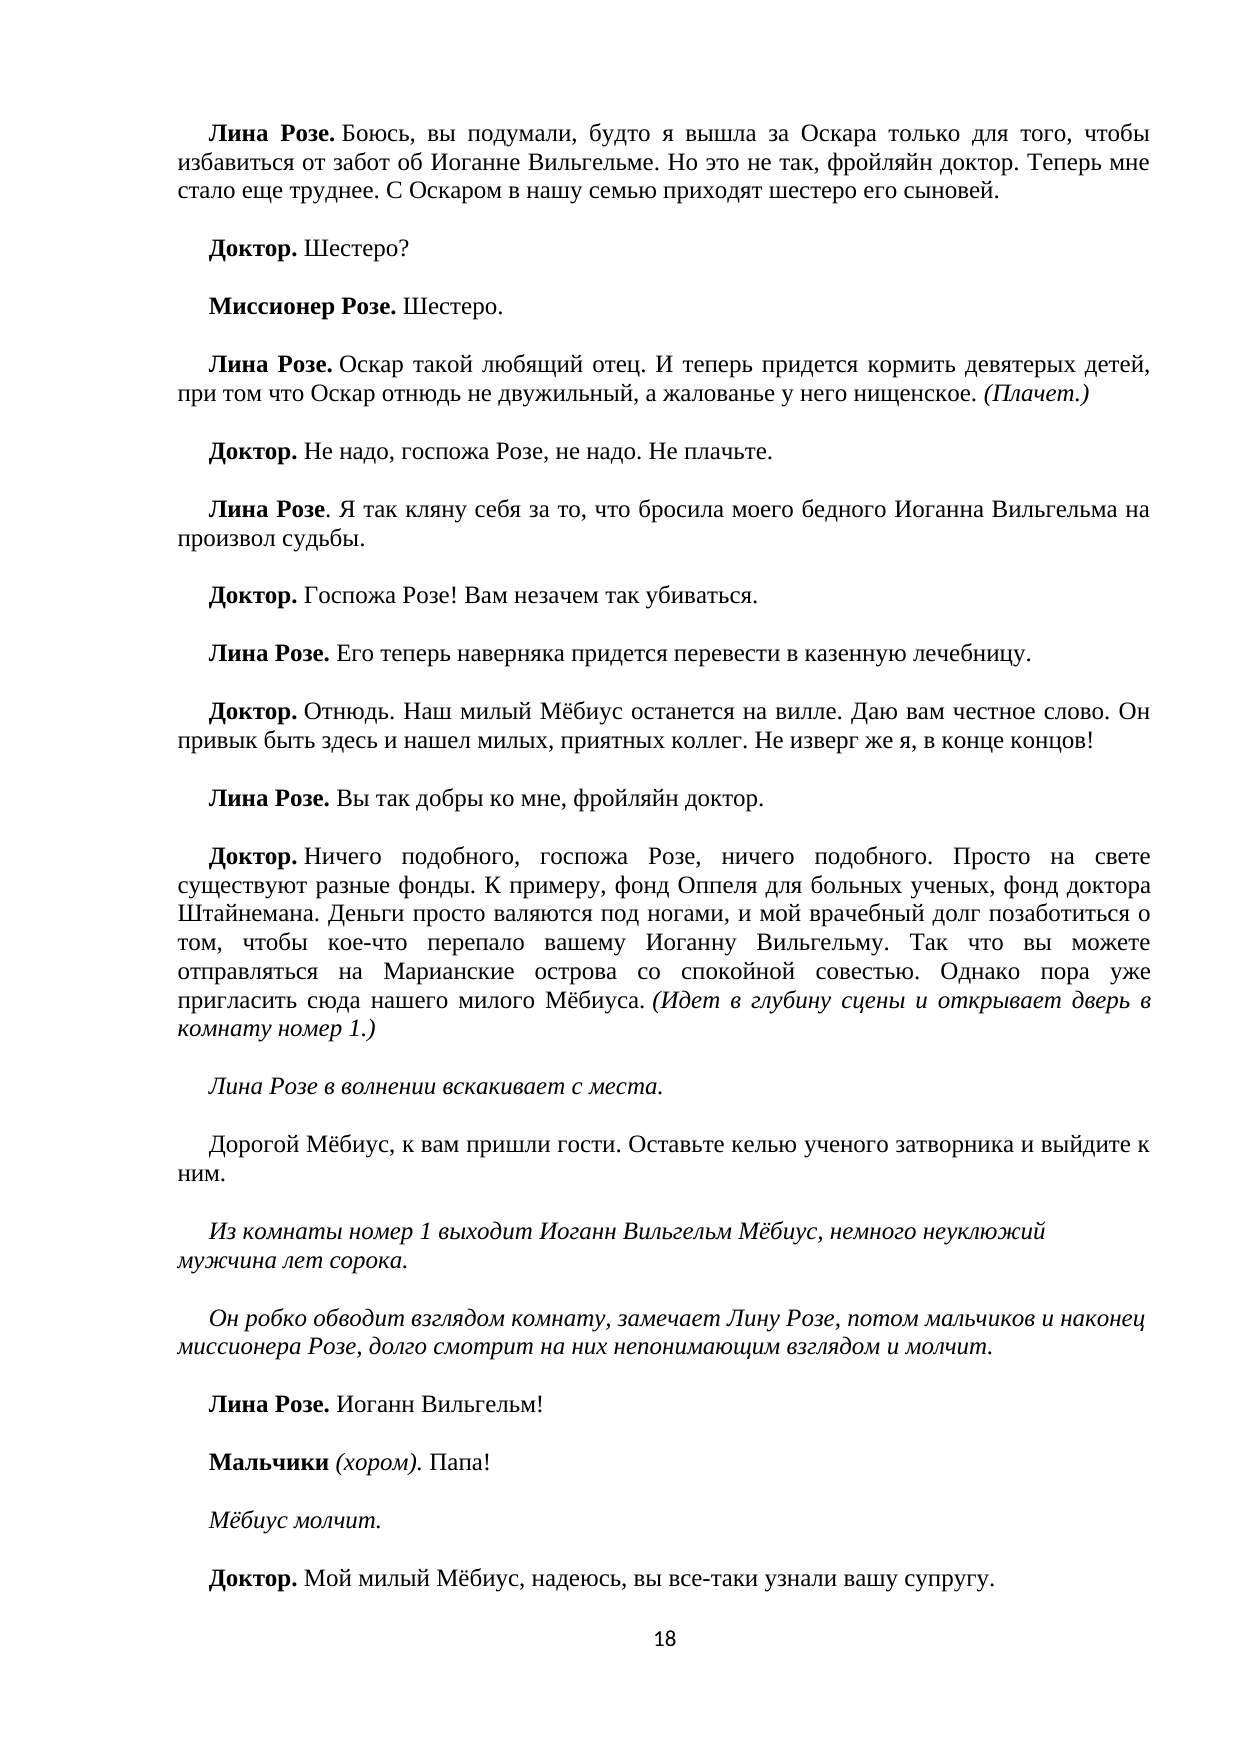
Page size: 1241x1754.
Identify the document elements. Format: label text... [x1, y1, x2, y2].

text Доктор. Не надо, госпожа Розе, не надо. Не плачьте. [177, 436, 1152, 465]
text Доктор. Ничего подобного, госпожа Розе, ничего подобного. Просто на свете существуют разные фонды. К примеру, фонд Оппеля для больных ученых, фонд доктора Штайнемана. Деньги просто валяются под ногами, и мой врачебный долг позаботиться о том, чтобы кое-что перепало вашему Иоганну Вильгельму. Так что вы можете отправляться на Марианские острова со спокойной совестью. Однако пора уже пригласить сюда нашего милого Мёбиуса. (Идет в глубину сцены и открывает дверь в комнату номер 1.) [177, 841, 1152, 1042]
text Он робко обводит взглядом комнату, замечает Лину Розе, потом мальчиков и наконец миссионера Розе, долго смотрит на них непонимающим взглядом и молчит. [177, 1303, 1152, 1360]
text Лина Розе. Оскар такой любящий отец. И теперь придется кормить девятерых детей, при том что Оскар отнюдь не двужильный, а жалованье у него нищенское. (Плачет.) [177, 349, 1152, 407]
text Миссионер Розе. Шестеро. [177, 291, 1152, 320]
text Мёбиус молчит. [177, 1505, 1152, 1534]
text Дорогой Мёбиус, к вам пришли гости. Оставьте келью ученого затворника и выйдите к ним. [177, 1129, 1152, 1187]
text Лина Розе. Иоганн Вильгельм! [177, 1389, 1152, 1418]
text Лина Розе. Я так кляну себя за то, что бросила моего бедного Иоганна Вильгельма на произвол судьбы. [177, 494, 1152, 551]
text Доктор. Госпожа Розе! Вам незачем так убиваться. [177, 581, 1152, 609]
text Лина Розе. Боюсь, вы подумали, будто я вышла за Оскара только для того, чтобы избавиться от забот об Иоганне Вильгельме. Но это не так, фройляйн доктор. Теперь мне стало еще труднее. С Оскаром в нашу семью приходят шестеро его сыновей. [177, 118, 1152, 204]
text Доктор. Отнюдь. Наш милый Мёбиус останется на вилле. Даю вам честное слово. Он привык быть здесь и нашел милых, приятных коллег. Не изверг же я, в конце концов! [177, 696, 1152, 754]
text Доктор. Шестеро? [177, 233, 1152, 262]
text Лина Розе в волнении вскакивает с места. [177, 1071, 1152, 1100]
text Лина Розе. Его теперь наверняка придется перевести в казенную лечебницу. [177, 638, 1152, 667]
text Лина Розе. Вы так добры ко мне, фройляйн доктор. [177, 783, 1152, 812]
text Доктор. Мой милый Мёбиус, надеюсь, вы все-таки узнали вашу супругу. [177, 1563, 1152, 1592]
text Из комнаты номер 1 выходит Иоганн Вильгельм Мёбиус, немного неуклюжий мужчина лет сорока. [177, 1216, 1152, 1273]
text Мальчики (хором). Папа! [177, 1447, 1152, 1476]
